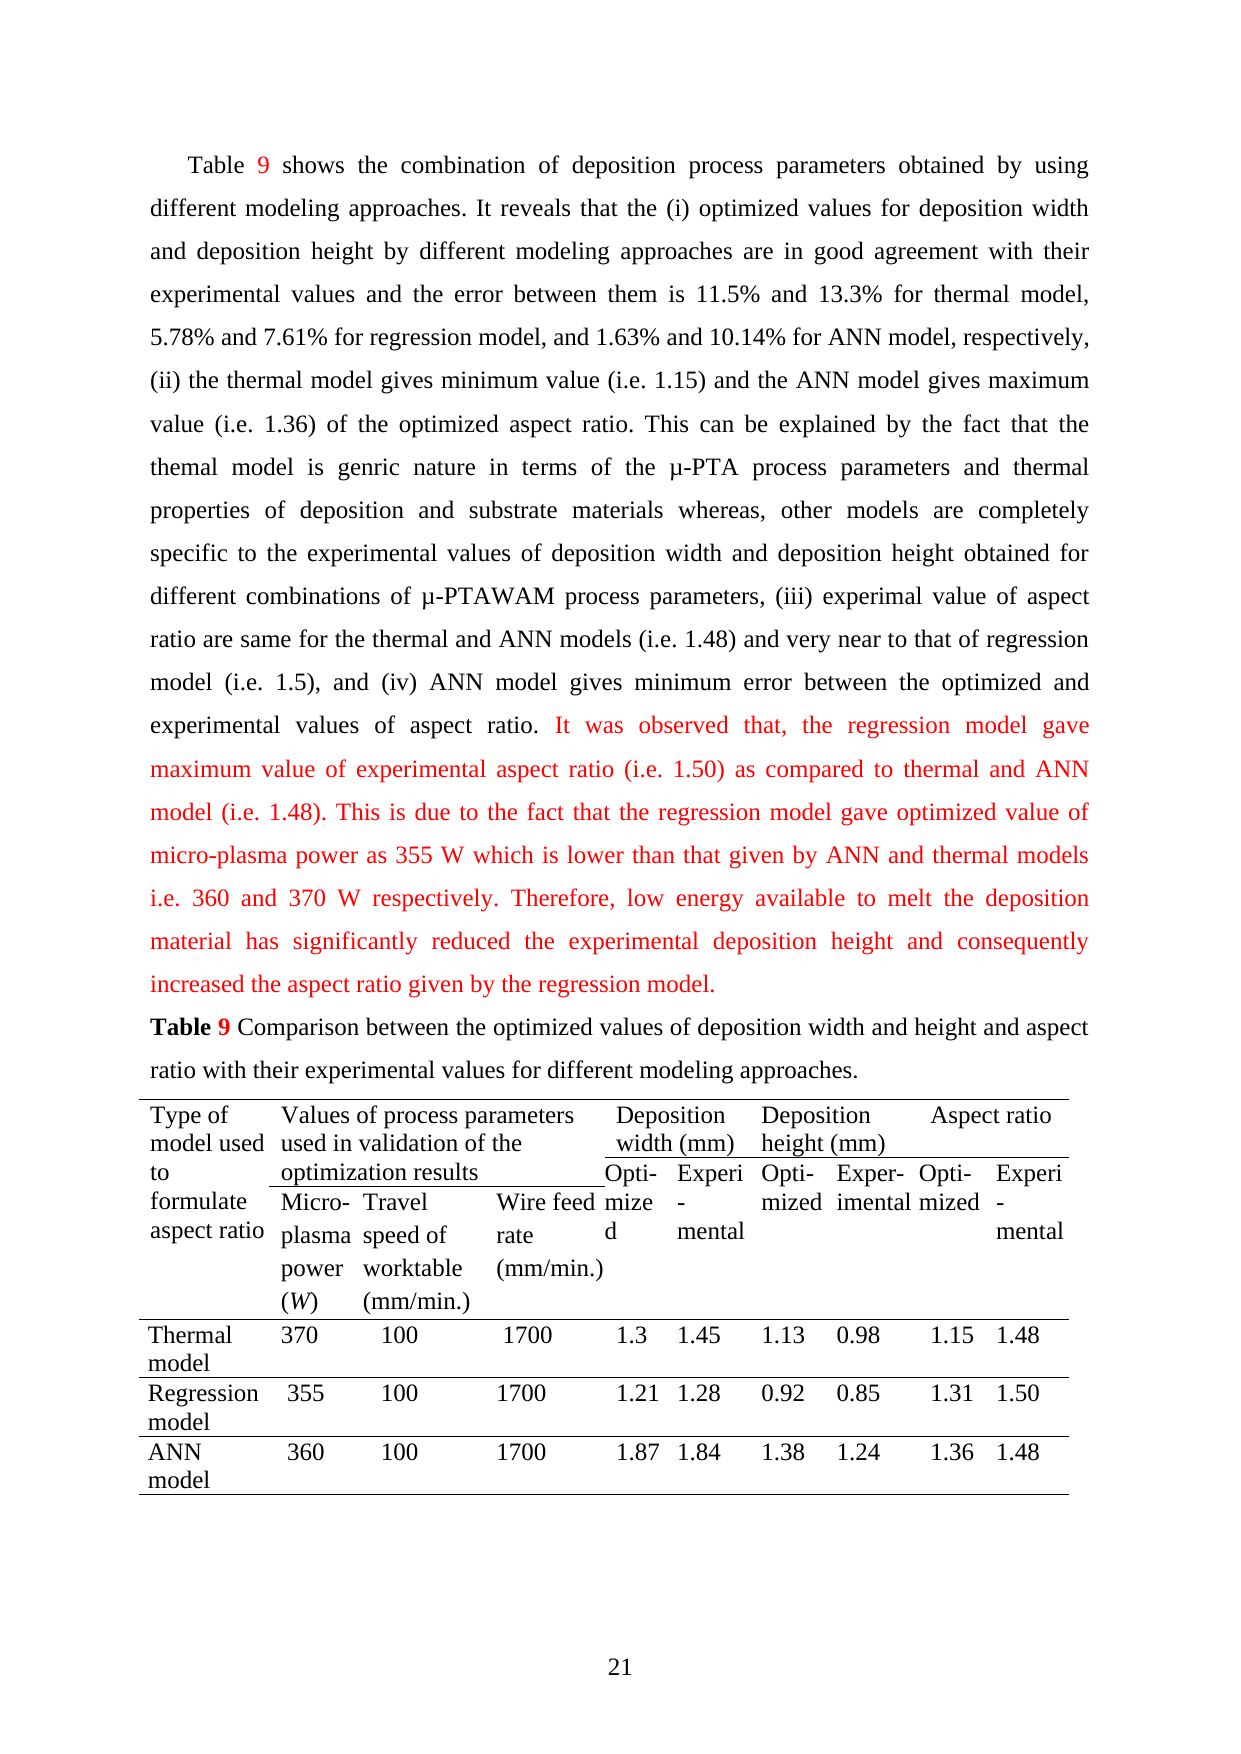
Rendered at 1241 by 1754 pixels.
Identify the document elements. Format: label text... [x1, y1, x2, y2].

table_cell 1.31 [919, 1378, 984, 1436]
table_cell 360 [269, 1437, 363, 1494]
table_cell Micro-plasma power (W) [269, 1187, 363, 1319]
table_header Deposition height (mm) [750, 1100, 919, 1157]
table_cell Opti-mized [919, 1158, 984, 1319]
table_cell 0.92 [750, 1378, 825, 1436]
table_cell Exper-imental [825, 1158, 919, 1319]
table_cell 1.3 [605, 1320, 666, 1377]
table_cell 1.13 [750, 1320, 825, 1377]
table_cell ANN model [139, 1437, 269, 1494]
table_cell 1.24 [825, 1437, 919, 1494]
table_cell 1.21 [605, 1378, 666, 1436]
table_cell 1.38 [750, 1437, 825, 1494]
table_header Values of process parameters used in validation of the optimization results [269, 1100, 604, 1186]
table_cell Experi-mental [666, 1158, 750, 1319]
table_cell 1700 [485, 1437, 604, 1494]
table_cell 355 [269, 1378, 363, 1436]
text Table 9 Comparison between the optimized values of deposition width and height and aspect ratio with their experimental values for different modeling approaches. [150, 1012, 1090, 1084]
table_header Type of model used to formulate aspect ratio [139, 1100, 269, 1319]
table_cell 1.50 [985, 1378, 1069, 1436]
table_cell 1700 [485, 1378, 604, 1436]
table_cell 1.84 [666, 1437, 750, 1494]
table_cell 0.98 [825, 1320, 919, 1377]
table_cell 1.28 [666, 1378, 750, 1436]
table_cell 100 [363, 1320, 485, 1377]
table_header Aspect ratio [919, 1100, 1069, 1157]
table_cell Opti-mized [750, 1158, 825, 1319]
table_cell Wire feed rate (mm/min.) [485, 1187, 604, 1319]
table_cell Regression model [139, 1378, 269, 1436]
table_cell Experi-mental [985, 1158, 1069, 1319]
table_cell 1.48 [985, 1320, 1069, 1377]
table_cell 0.85 [825, 1378, 919, 1436]
table_cell 100 [363, 1437, 485, 1494]
table_header Deposition width (mm) [605, 1100, 750, 1157]
table_cell 1.87 [605, 1437, 666, 1494]
table_cell 1.36 [919, 1437, 984, 1494]
table_cell 100 [363, 1378, 485, 1436]
table_cell 1.15 [919, 1320, 984, 1377]
text Table 9 shows the combination of deposition process parameters obtained by using different modeling approaches. It reveals that the (i) optimized values for deposition width and deposition height by different modeling approaches are in good agreement with their experimental values and the error between them is 11.5% and 13.3% for thermal model, 5.78% and 7.61% for regression model, and 1.63% and 10.14% for ANN model, respectively, (ii) the thermal model gives minimum value (i.e. 1.15) and the ANN model gives maximum value (i.e. 1.36) of the optimized aspect ratio. This can be explained by the fact that the themal model is genric nature in terms of the µ-PTA process parameters and thermal properties of deposition and substrate materials whereas, other models are completely specific to the experimental values of deposition width and deposition height obtained for different combinations of µ-PTAWAM process parameters, (iii) experimal value of aspect ratio are same for the thermal and ANN models (i.e. 1.48) and very near to that of regression model (i.e. 1.5), and (iv) ANN model gives minimum error between the optimized and experimental values of aspect ratio. It was observed that, the regression model gave maximum value of experimental aspect ratio (i.e. 1.50) as compared to thermal and ANN model (i.e. 1.48). This is due to the fact that the regression model gave optimized value of micro-plasma power as 355 W which is lower than that given by ANN and thermal models i.e. 360 and 370 W respectively. Therefore, low energy available to melt the deposition material has significantly reduced the experimental deposition height and consequently increased the aspect ratio given by the regression model. [150, 150, 1090, 998]
table_cell 1.48 [985, 1437, 1069, 1494]
table_cell Thermal model [139, 1320, 269, 1377]
table_cell 1700 [485, 1320, 604, 1377]
table_cell 370 [269, 1320, 363, 1377]
table_cell Opti-mized [605, 1158, 666, 1319]
table_cell 1.45 [666, 1320, 750, 1377]
table_cell Travel speed of worktable (mm/min.) [363, 1187, 485, 1319]
